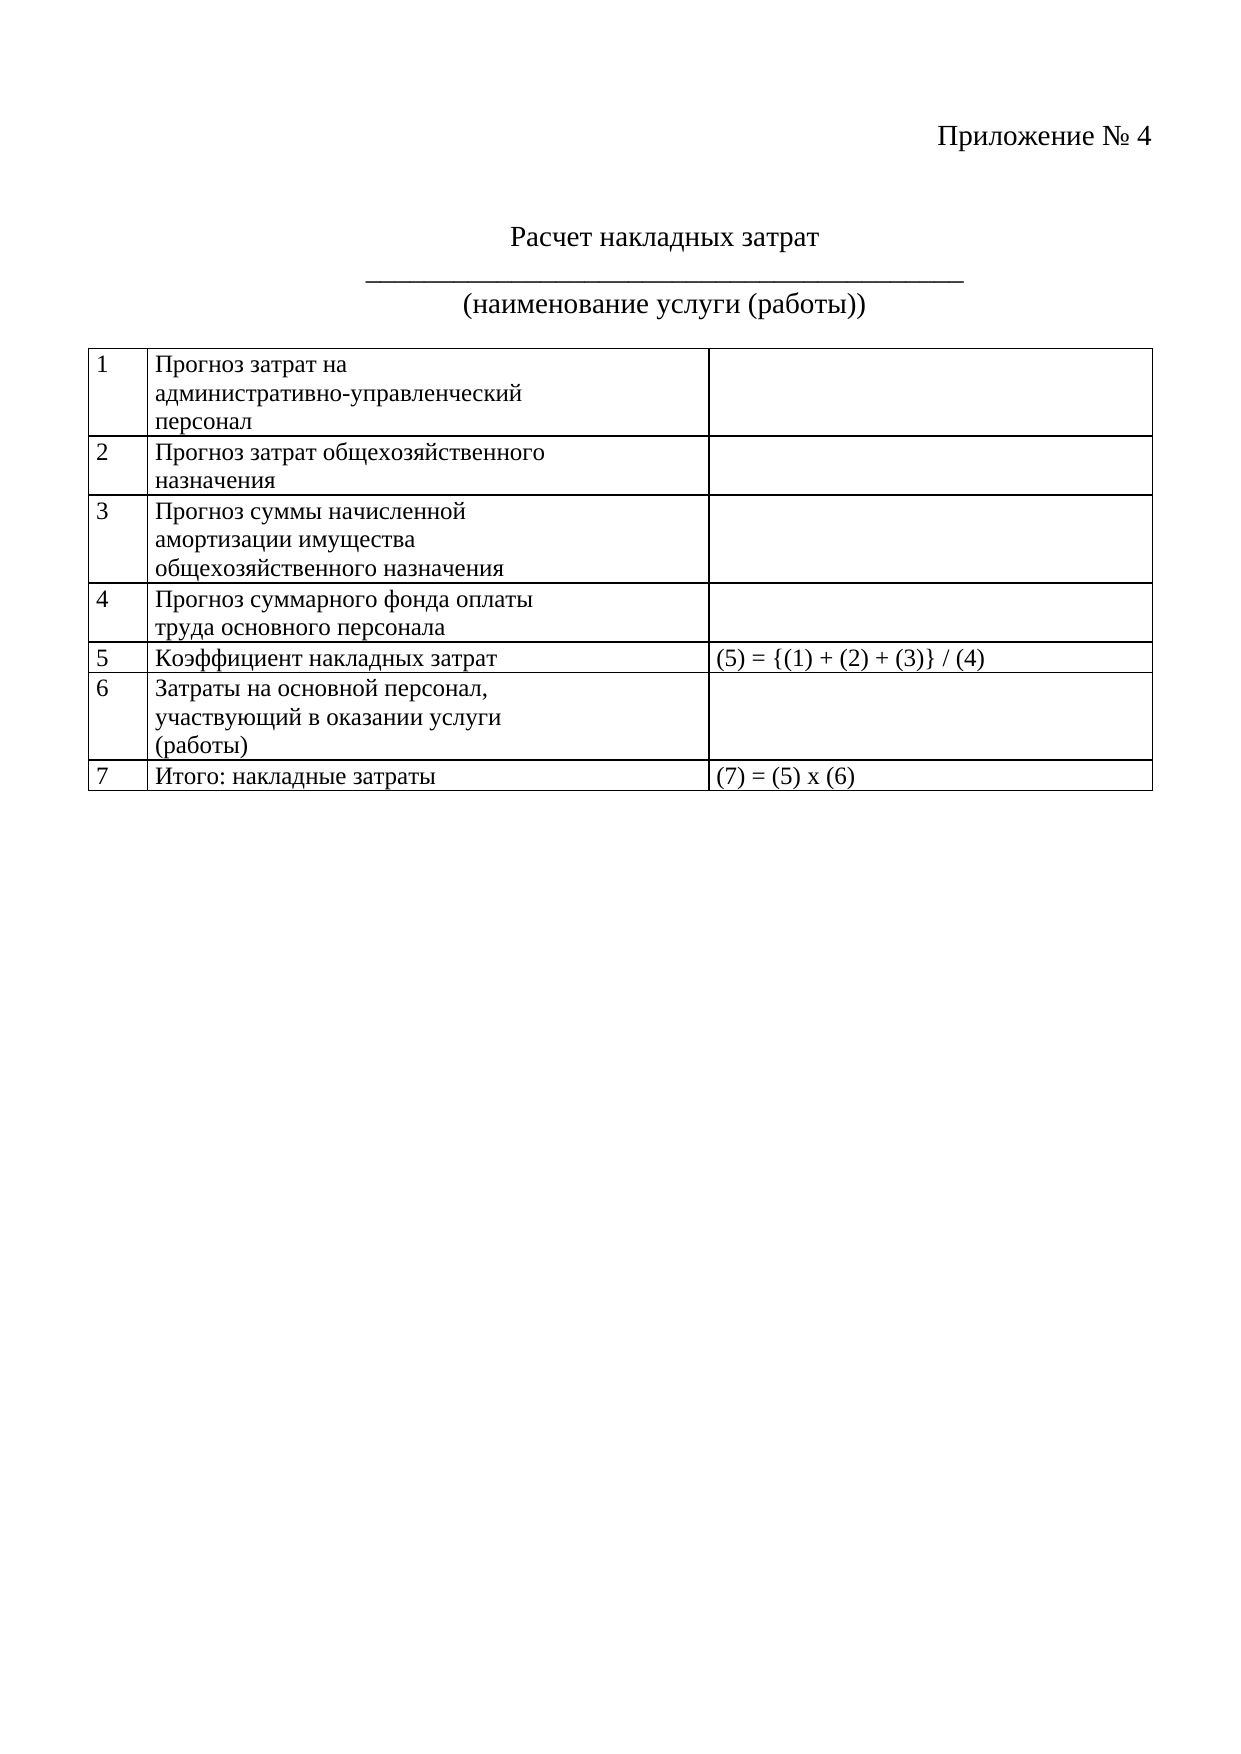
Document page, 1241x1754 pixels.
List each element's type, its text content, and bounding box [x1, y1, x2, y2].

table_header [710, 349, 1152, 435]
table_cell [710, 584, 1152, 641]
table_cell Итого: накладные затраты [148, 761, 708, 789]
table_cell 7 [89, 761, 147, 789]
text Расчет накладных затрат [177, 219, 1152, 252]
table_cell Прогноз суммы начисленной амортизации имущества общехозяйственного назначения [148, 496, 708, 582]
table_cell 5 [89, 643, 147, 671]
table_cell Затраты на основной персонал, участвующий в оказании услуги (работы) [148, 673, 708, 759]
table_cell Коэффициент накладных затрат [148, 643, 708, 671]
table_cell Прогноз затрат общехозяйственного назначения [148, 437, 708, 494]
table_cell [710, 496, 1152, 582]
table_cell (5) = {(1) + (2) + (3)} / (4) [710, 643, 1152, 671]
table_cell 4 [89, 584, 147, 641]
table_cell 3 [89, 496, 147, 582]
table_cell 2 [89, 437, 147, 494]
text Приложение № 4 [740, 118, 1152, 152]
table_cell [710, 673, 1152, 759]
table_header 1 [89, 349, 147, 435]
table_cell Прогноз суммарного фонда оплаты труда основного персонала [148, 584, 708, 641]
text (наименование услуги (работы)) [177, 286, 1152, 319]
text _________________________________________ [177, 252, 1152, 286]
table_cell [710, 437, 1152, 494]
table_cell (7) = (5) x (6) [710, 761, 1152, 789]
table_cell 6 [89, 673, 147, 759]
table_header Прогноз затрат на административно-управленческий персонал [148, 349, 708, 435]
